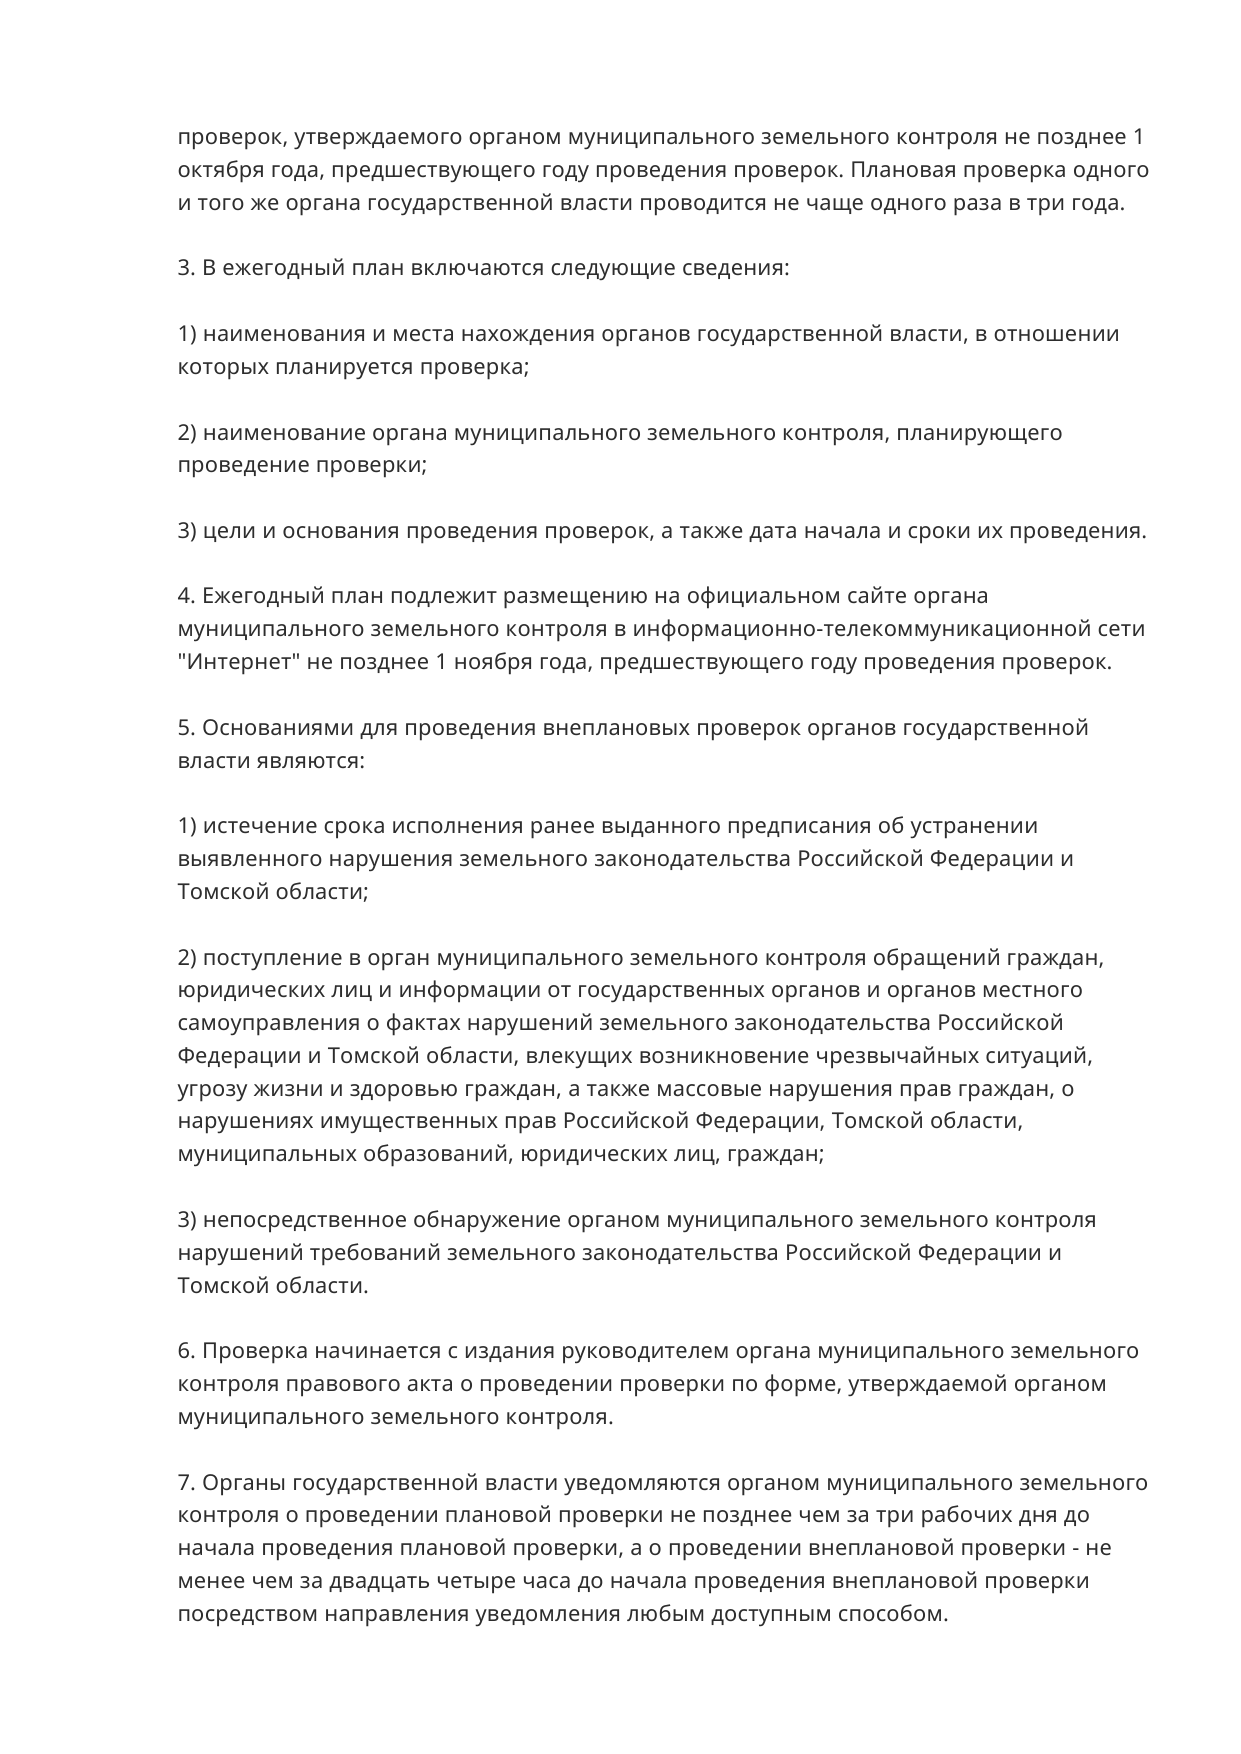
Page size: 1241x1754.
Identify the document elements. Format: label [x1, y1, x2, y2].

text [177, 118, 1152, 1627]
